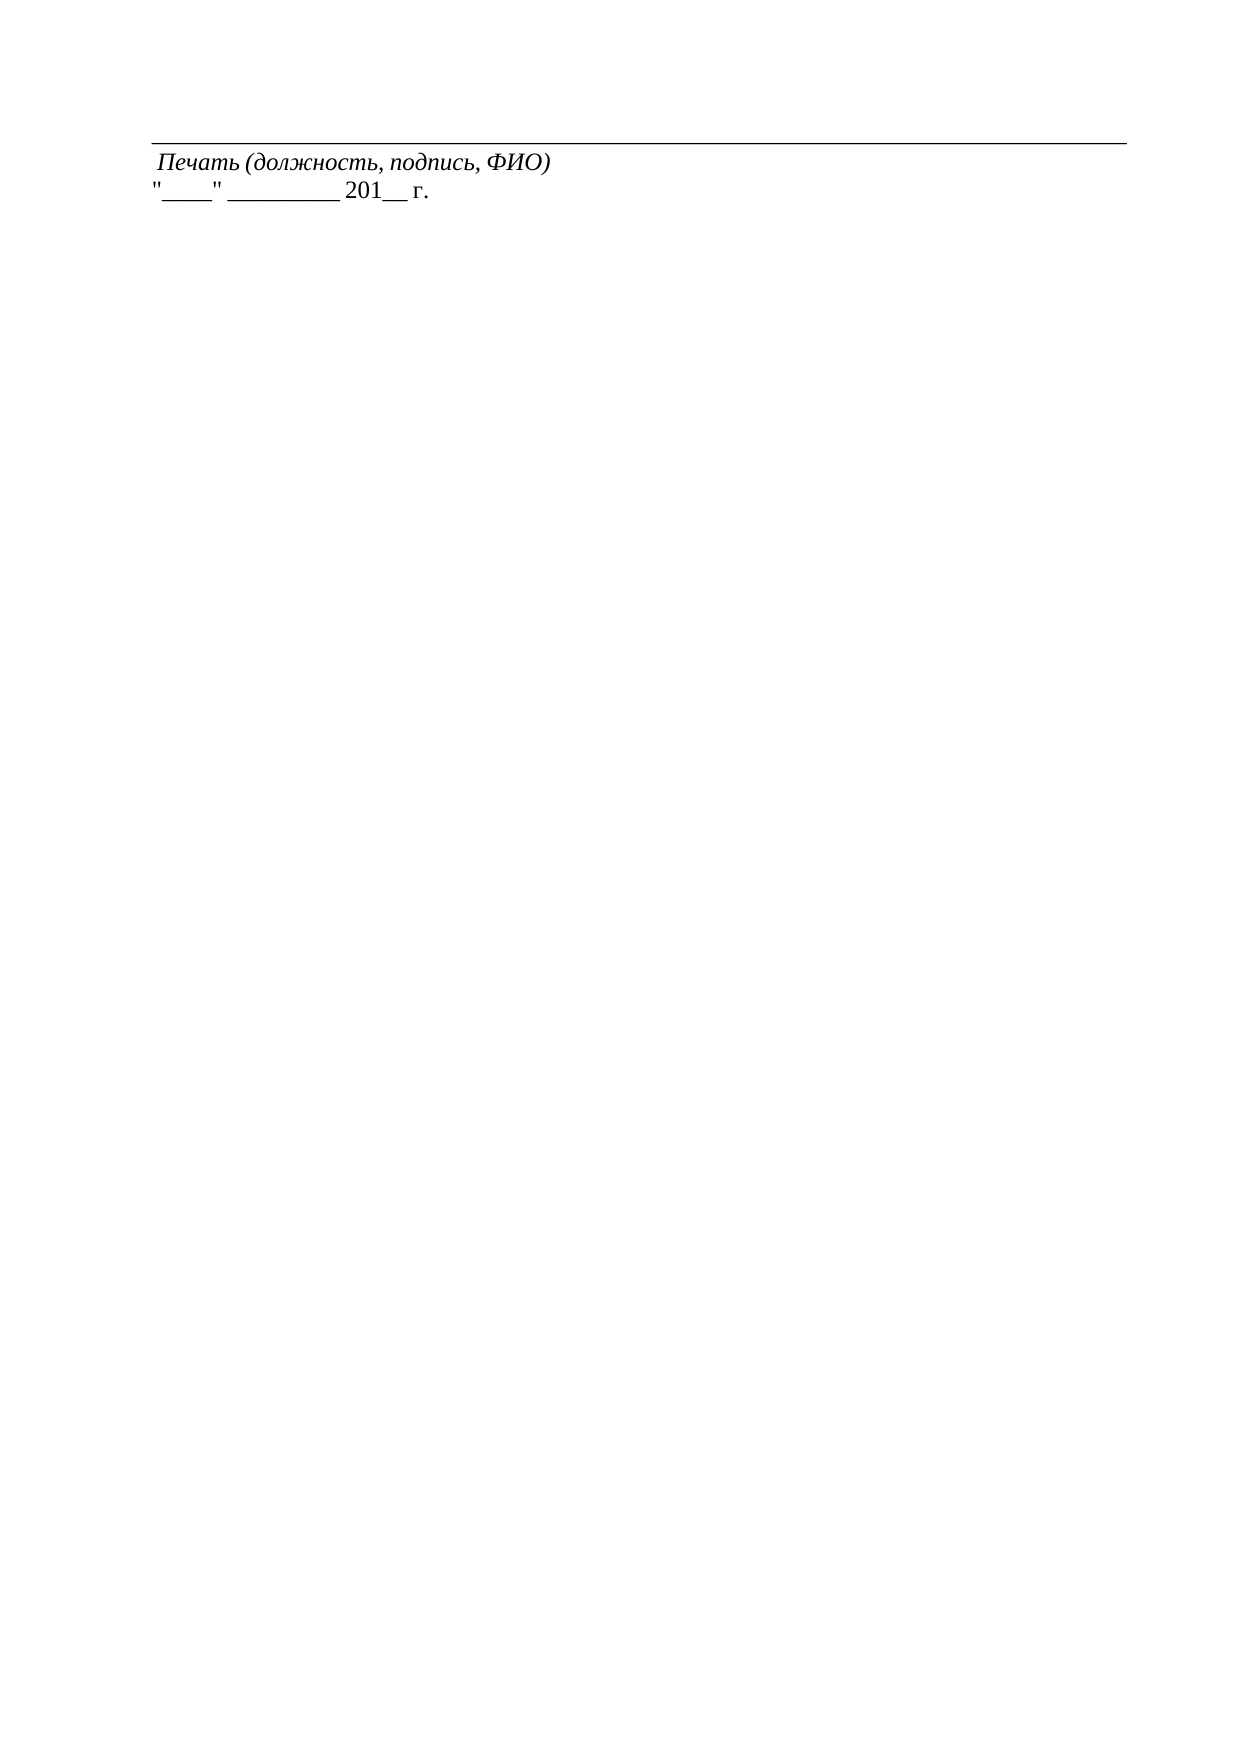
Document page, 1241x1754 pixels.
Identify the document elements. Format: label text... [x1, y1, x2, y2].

table_header ______________________________________________________________________________ Печать (должность, подпись, ФИО) "____" _________ 201__ г. [148, 118, 1152, 219]
